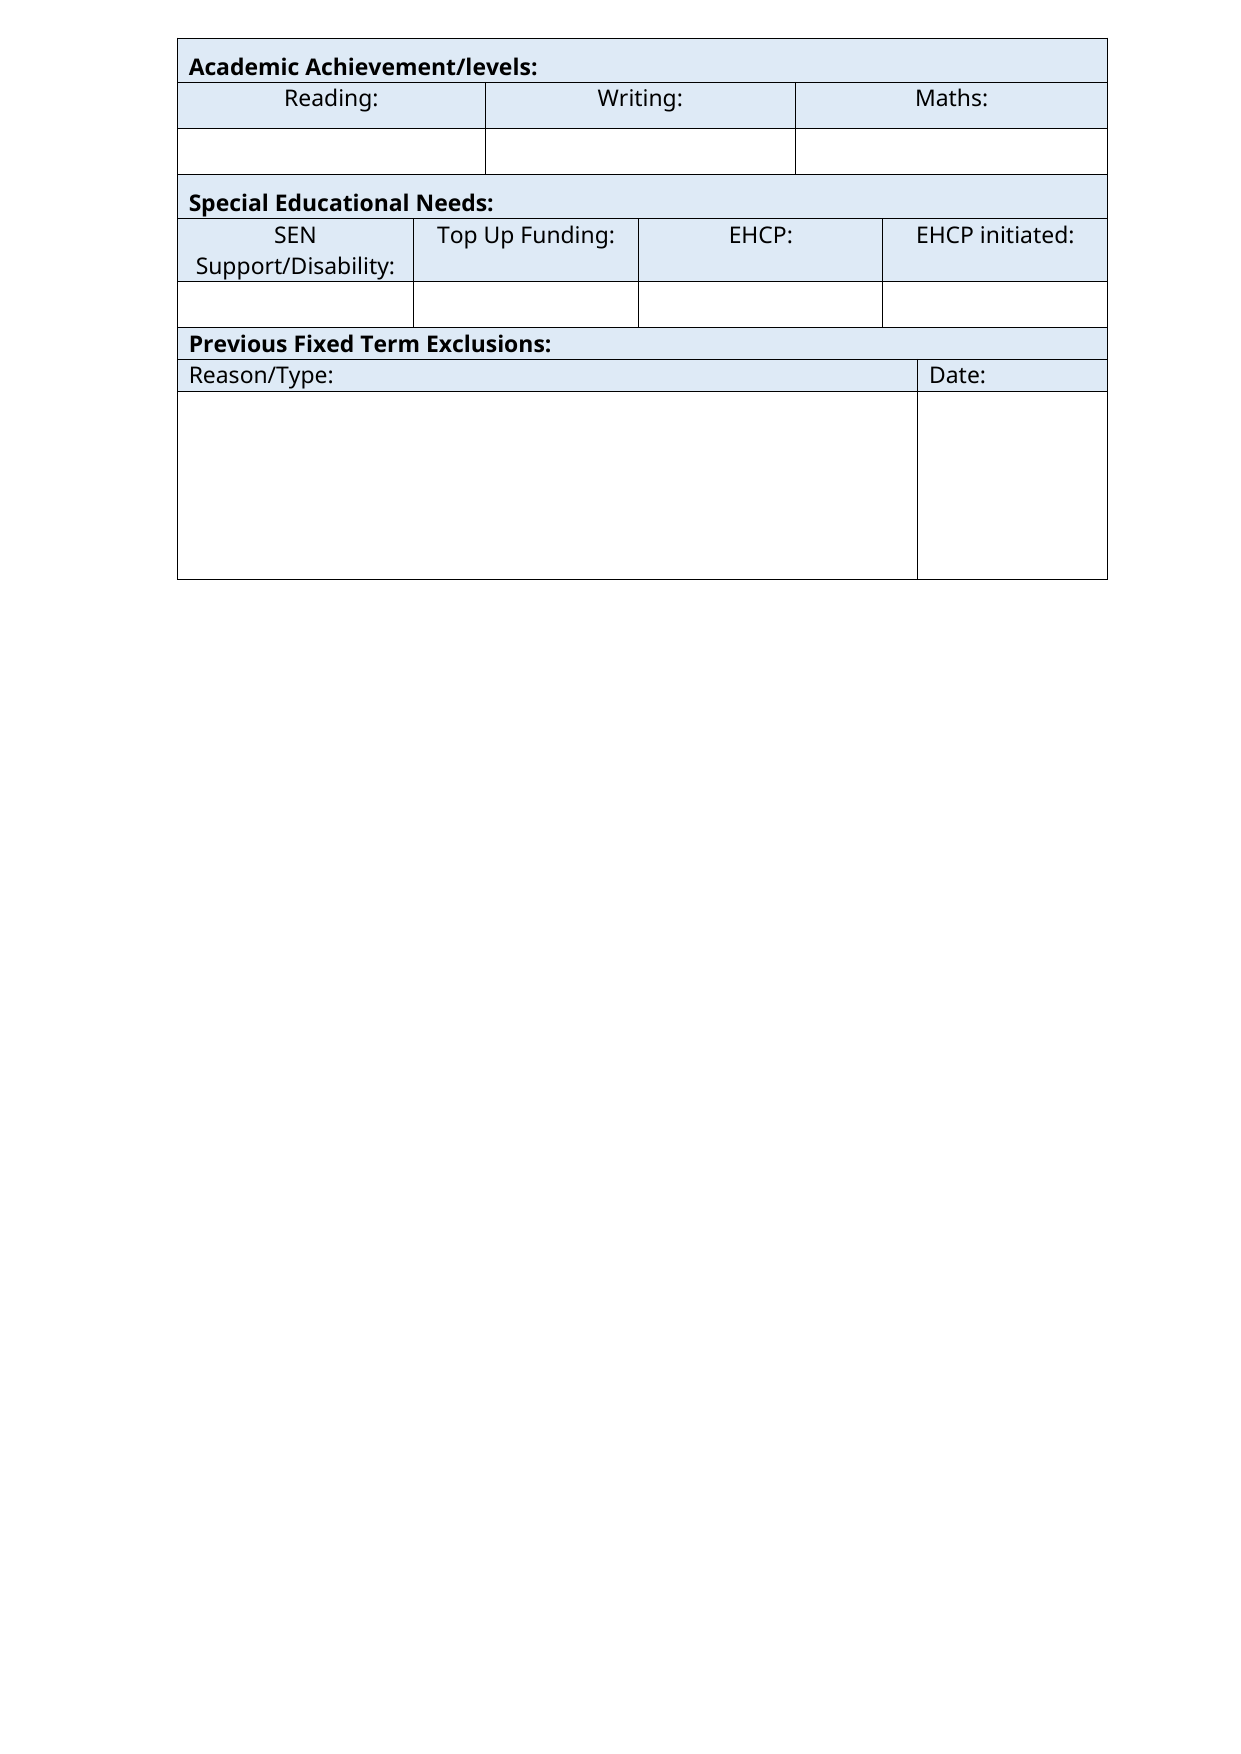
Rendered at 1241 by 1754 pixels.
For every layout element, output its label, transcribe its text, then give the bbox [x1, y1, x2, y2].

table_cell [178, 129, 485, 174]
table_cell Reading: [178, 83, 485, 128]
table_cell [918, 392, 1107, 579]
table_cell [486, 129, 795, 174]
table_cell [178, 282, 413, 327]
table_cell Date: [918, 360, 1107, 391]
table_cell [796, 129, 1107, 174]
table_cell Writing: [486, 83, 795, 128]
table_cell Maths: [796, 83, 1107, 128]
table_cell Top Up Funding: [414, 219, 638, 281]
table_cell Academic Achievement/levels: [178, 39, 1107, 82]
table_cell SEN Support/Disability: [178, 219, 413, 281]
table_cell EHCP: [639, 219, 882, 281]
table_cell EHCP initiated: [883, 219, 1107, 281]
table_cell [883, 282, 1107, 327]
table_cell Special Educational Needs: [178, 175, 1107, 218]
table_cell [178, 392, 917, 579]
table_cell Reason/Type: [178, 360, 917, 391]
table_cell [639, 282, 882, 327]
table_cell Previous Fixed Term Exclusions: [178, 328, 1107, 359]
table_cell [414, 282, 638, 327]
